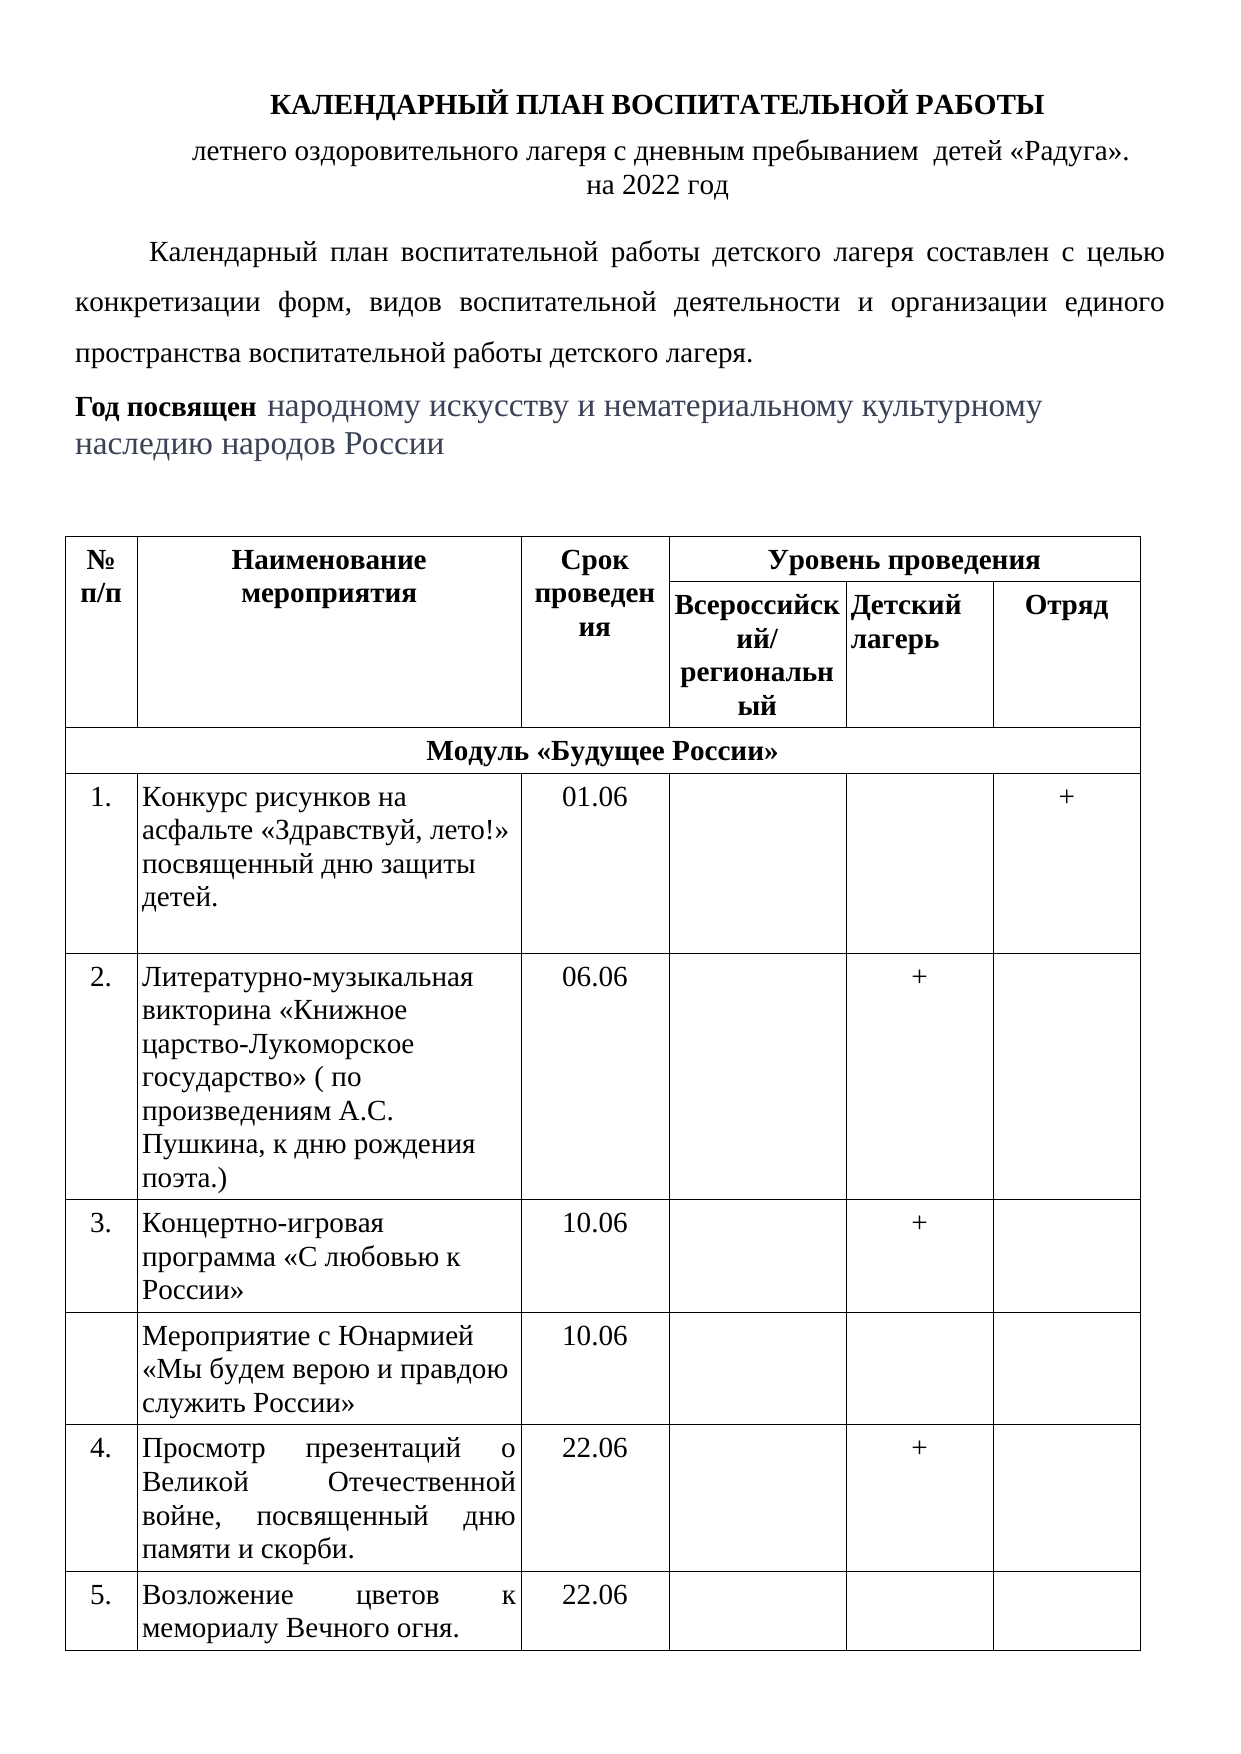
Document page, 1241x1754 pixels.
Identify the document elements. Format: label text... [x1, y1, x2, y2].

subtitle Год посвящен народному искусству и нематериальному культурному наследию народов России [75, 385, 1165, 462]
text летнего оздоровительного лагеря с дневным пребыванием детей «Радуга». [75, 133, 1166, 167]
table_cell [670, 1425, 846, 1571]
table_header Наименование мероприятия [138, 537, 521, 727]
table_cell 4. [66, 1425, 137, 1571]
table_cell Детский лагерь [847, 582, 993, 727]
table_cell Всероссийский/ региональный [670, 582, 846, 727]
table_cell [994, 1572, 1140, 1649]
table_cell 22.06 [522, 1425, 669, 1571]
table_cell Мероприятие с Юнармией «Мы будем верою и правдою служить России» [138, 1313, 521, 1424]
table_cell + [847, 954, 993, 1199]
table_cell [847, 1313, 993, 1424]
table_cell [66, 1313, 137, 1424]
table_cell [994, 1200, 1140, 1312]
table_cell Конкурс рисунков на асфальте «Здравствуй, лето!» посвященный дню защиты детей. [138, 774, 521, 952]
table_cell [994, 954, 1140, 1199]
table_cell 3. [66, 1200, 137, 1312]
table_cell [847, 774, 993, 952]
table_cell [670, 1572, 846, 1649]
table_cell 10.06 [522, 1313, 669, 1424]
table_cell + [847, 1200, 993, 1312]
table_cell 22.06 [522, 1572, 669, 1649]
table_cell [994, 1313, 1140, 1424]
table_cell 01.06 [522, 774, 669, 952]
table_cell 06.06 [522, 954, 669, 1199]
table_cell Отряд [994, 582, 1140, 727]
table_cell [670, 1200, 846, 1312]
text КАЛЕНДАРНЫЙ ПЛАН ВОСПИТАТЕЛЬНОЙ РАБОТЫ [75, 87, 1166, 121]
text на 2022 год [75, 167, 1166, 201]
table_cell [847, 1572, 993, 1649]
table_cell Литературно-музыкальная викторина «Книжное царство-Лукоморское государство» ( по произведениям А.С. Пушкина, к дню рождения поэта.) [138, 954, 521, 1199]
text Календарный план воспитательной работы детского лагеря составлен с целью конкретизации форм, видов воспитательной деятельности и организации единого пространства воспитательной работы детского лагеря. [75, 234, 1166, 368]
table_cell Модуль «Будущее России» [66, 728, 1140, 773]
table_cell 1. [66, 774, 137, 952]
table_cell [670, 774, 846, 952]
table_cell + [994, 774, 1140, 952]
table_cell Возложение цветов к мемориалу Вечного огня. [138, 1572, 521, 1649]
table_cell + [847, 1425, 993, 1571]
table_cell Концертно-игровая программа «С любовью к России» [138, 1200, 521, 1312]
table_header Уровень проведения [670, 537, 1140, 581]
table_cell [670, 954, 846, 1199]
table_cell [994, 1425, 1140, 1571]
table_header № п/п [66, 537, 137, 727]
table_cell [670, 1313, 846, 1424]
table_cell Просмотр презентаций о Великой Отечественной войне, посвященный дню памяти и скорби. [138, 1425, 521, 1571]
table_header Срок проведения [522, 537, 669, 727]
table_cell 2. [66, 954, 137, 1199]
table_cell 5. [66, 1572, 137, 1649]
table_cell 10.06 [522, 1200, 669, 1312]
